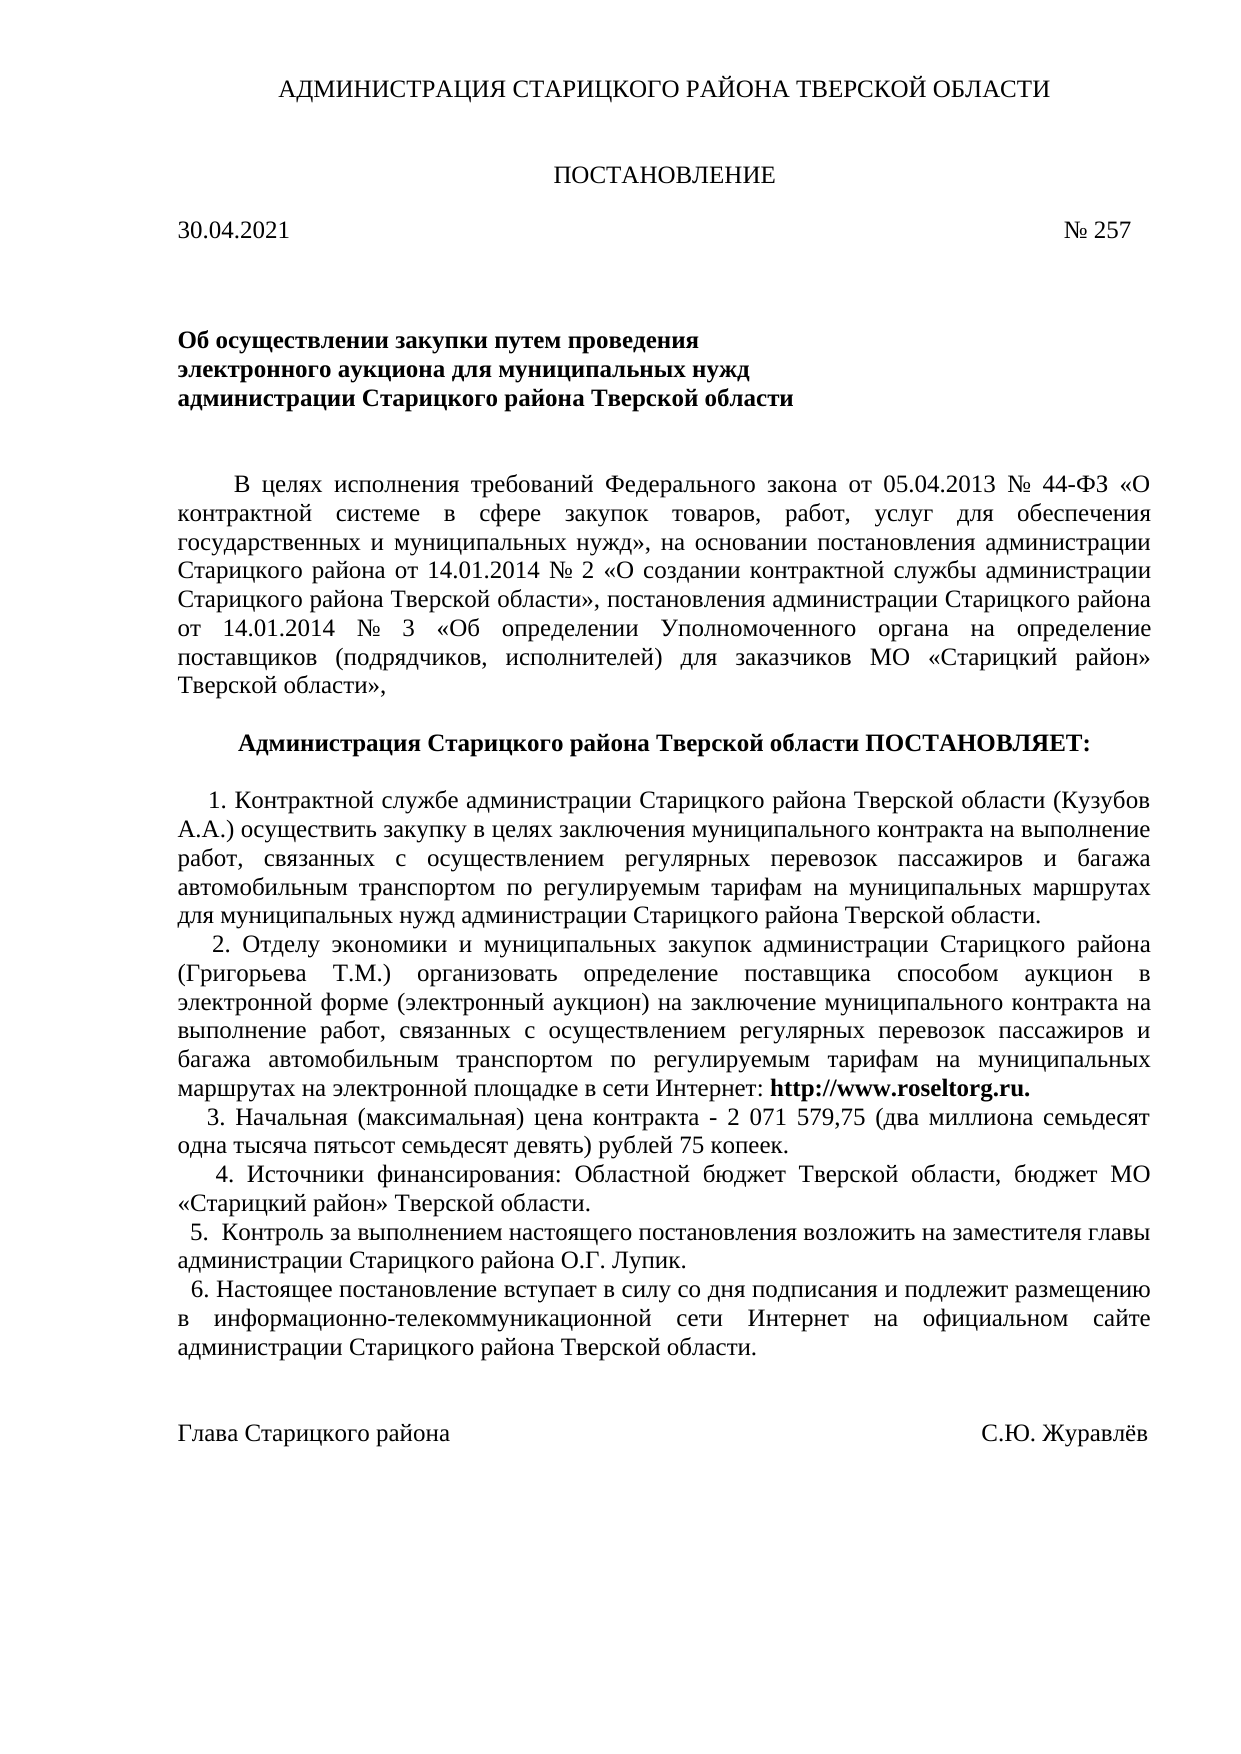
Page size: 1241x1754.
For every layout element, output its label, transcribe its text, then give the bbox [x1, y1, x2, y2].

text Администрация Старицкого района Тверской области ПОСТАНОВЛЯЕТ: [177, 728, 1152, 757]
text 1. Контрактной службе администрации Старицкого района Тверской области (Кузубов А.А.) осуществить закупку в целях заключения муниципального контракта на выполнение работ, связанных с осуществлением регулярных перевозок пассажиров и багажа автомобильным транспортом по регулируемым тарифам на муниципальных маршрутах для муниципальных нужд администрации Старицкого района Тверской области. [177, 785, 1152, 929]
list 3. Начальная (максимальная) цена контракта - 2 071 579,75 (два миллиона семьдесят одна тысяча пятьсот семьдесят девять) рублей 75 копеек. [177, 1102, 1152, 1159]
text 2. Отделу экономики и муниципальных закупок администрации Старицкого района (Григорьева Т.М.) организовать определение поставщика способом аукцион в электронной форме (электронный аукцион) на заключение муниципального контракта на выполнение работ, связанных с осуществлением регулярных перевозок пассажиров и багажа автомобильным транспортом по регулируемым тарифам на муниципальных маршрутах на электронной площадке в сети Интернет: http://www.roseltorg.ru. [177, 929, 1152, 1102]
text 5. Контроль за выполнением настоящего постановления возложить на заместителя главы администрации Старицкого района О.Г. Лупик. [177, 1217, 1152, 1274]
text АДМИНИСТРАЦИЯ СТАРИЦКОГО РАЙОНА ТВЕРСКОЙ ОБЛАСТИ [177, 74, 1152, 103]
text электронного аукциона для муниципальных нужд [177, 354, 1152, 383]
text 30.04.2021 № 257 [177, 215, 1152, 244]
text Глава Старицкого района С.Ю. Журавлёв [177, 1418, 1152, 1447]
text администрации Старицкого района Тверской области [177, 383, 1152, 412]
text ПОСТАНОВЛЕНИЕ [177, 160, 1152, 189]
text В целях исполнения требований Федерального закона от 05.04.2013 № 44-ФЗ «О контрактной системе в сфере закупок товаров, работ, услуг для обеспечения государственных и муниципальных нужд», на основании постановления администрации Старицкого района от 14.01.2014 № 2 «О создании контрактной службы администрации Старицкого района Тверской области», постановления администрации Старицкого района от 14.01.2014 № 3 «Об определении Уполномоченного органа на определение поставщиков (подрядчиков, исполнителей) для заказчиков МО «Старицкий район» Тверской области», [177, 469, 1152, 699]
text Об осуществлении закупки путем проведения [177, 325, 1152, 354]
list 4. Источники финансирования: Областной бюджет Тверской области, бюджет МО «Старицкий район» Тверской области. [177, 1159, 1152, 1217]
text 6. Настоящее постановление вступает в силу со дня подписания и подлежит размещению в информационно-телекоммуникационной сети Интернет на официальном сайте администрации Старицкого района Тверской области. [177, 1274, 1152, 1360]
